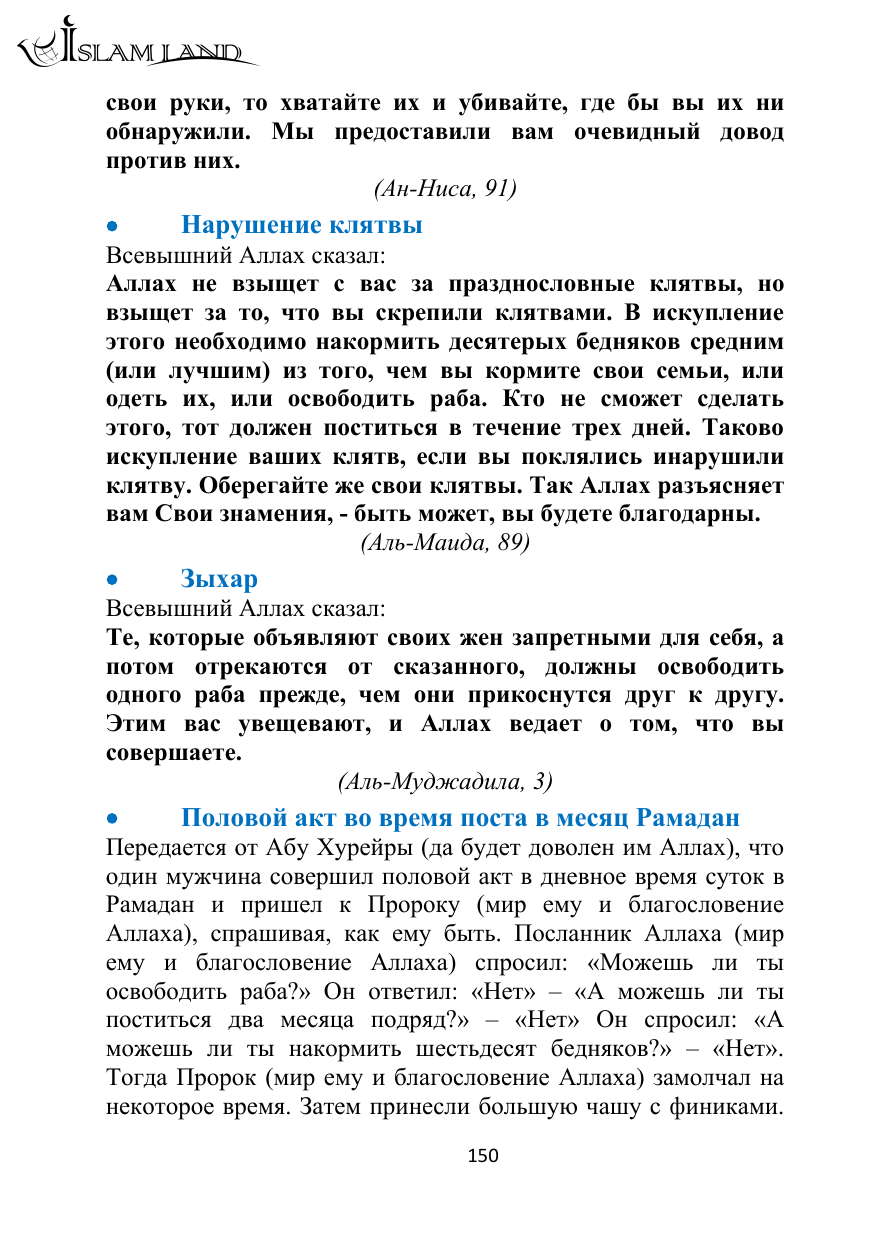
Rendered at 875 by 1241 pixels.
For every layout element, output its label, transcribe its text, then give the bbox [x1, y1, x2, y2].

text (Аль-Маида, 89) [106, 527, 785, 556]
text (Аль-Муджадила, 3) [106, 766, 785, 794]
list Зыхар [106, 560, 785, 593]
text Всевышний Аллах сказал: [106, 240, 785, 268]
picture [17, 15, 261, 67]
list Нарушение клятвы [106, 206, 785, 240]
list Половой акт во время поста в месяц Рамадан [106, 799, 785, 832]
text (Ан-Ниса, 91) [106, 173, 785, 202]
text Всевышний Аллах сказал: [106, 593, 785, 622]
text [106, 832, 785, 1119]
text Аллах не взыщет с вас за празднословные клятвы, но взыщет за то, что вы скрепили клятвами. В искупление этого необходимо накормить десятерых бедняков средним (или лучшим) из того, чем вы кормите свои семьи, или одеть их, или освободить раба. Кто не сможет сделать этого, тот должен поститься в течение трех дней. Таково искупление ваших клятв, если вы поклялись инарушили клятву. Оберегайте же свои клятвы. Так Аллах разъясняет вам Свои знамения, - быть может, вы будете благодарны. [106, 268, 785, 527]
text Те, которые объявляют своих жен запретными для себя, а потом отрекаются от сказанного, должны освободить одного раба прежде, чем они прикоснутся друг к другу. Этим вас увещевают, и Аллах ведает о том, что вы совершаете. [106, 622, 785, 766]
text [106, 87, 785, 173]
